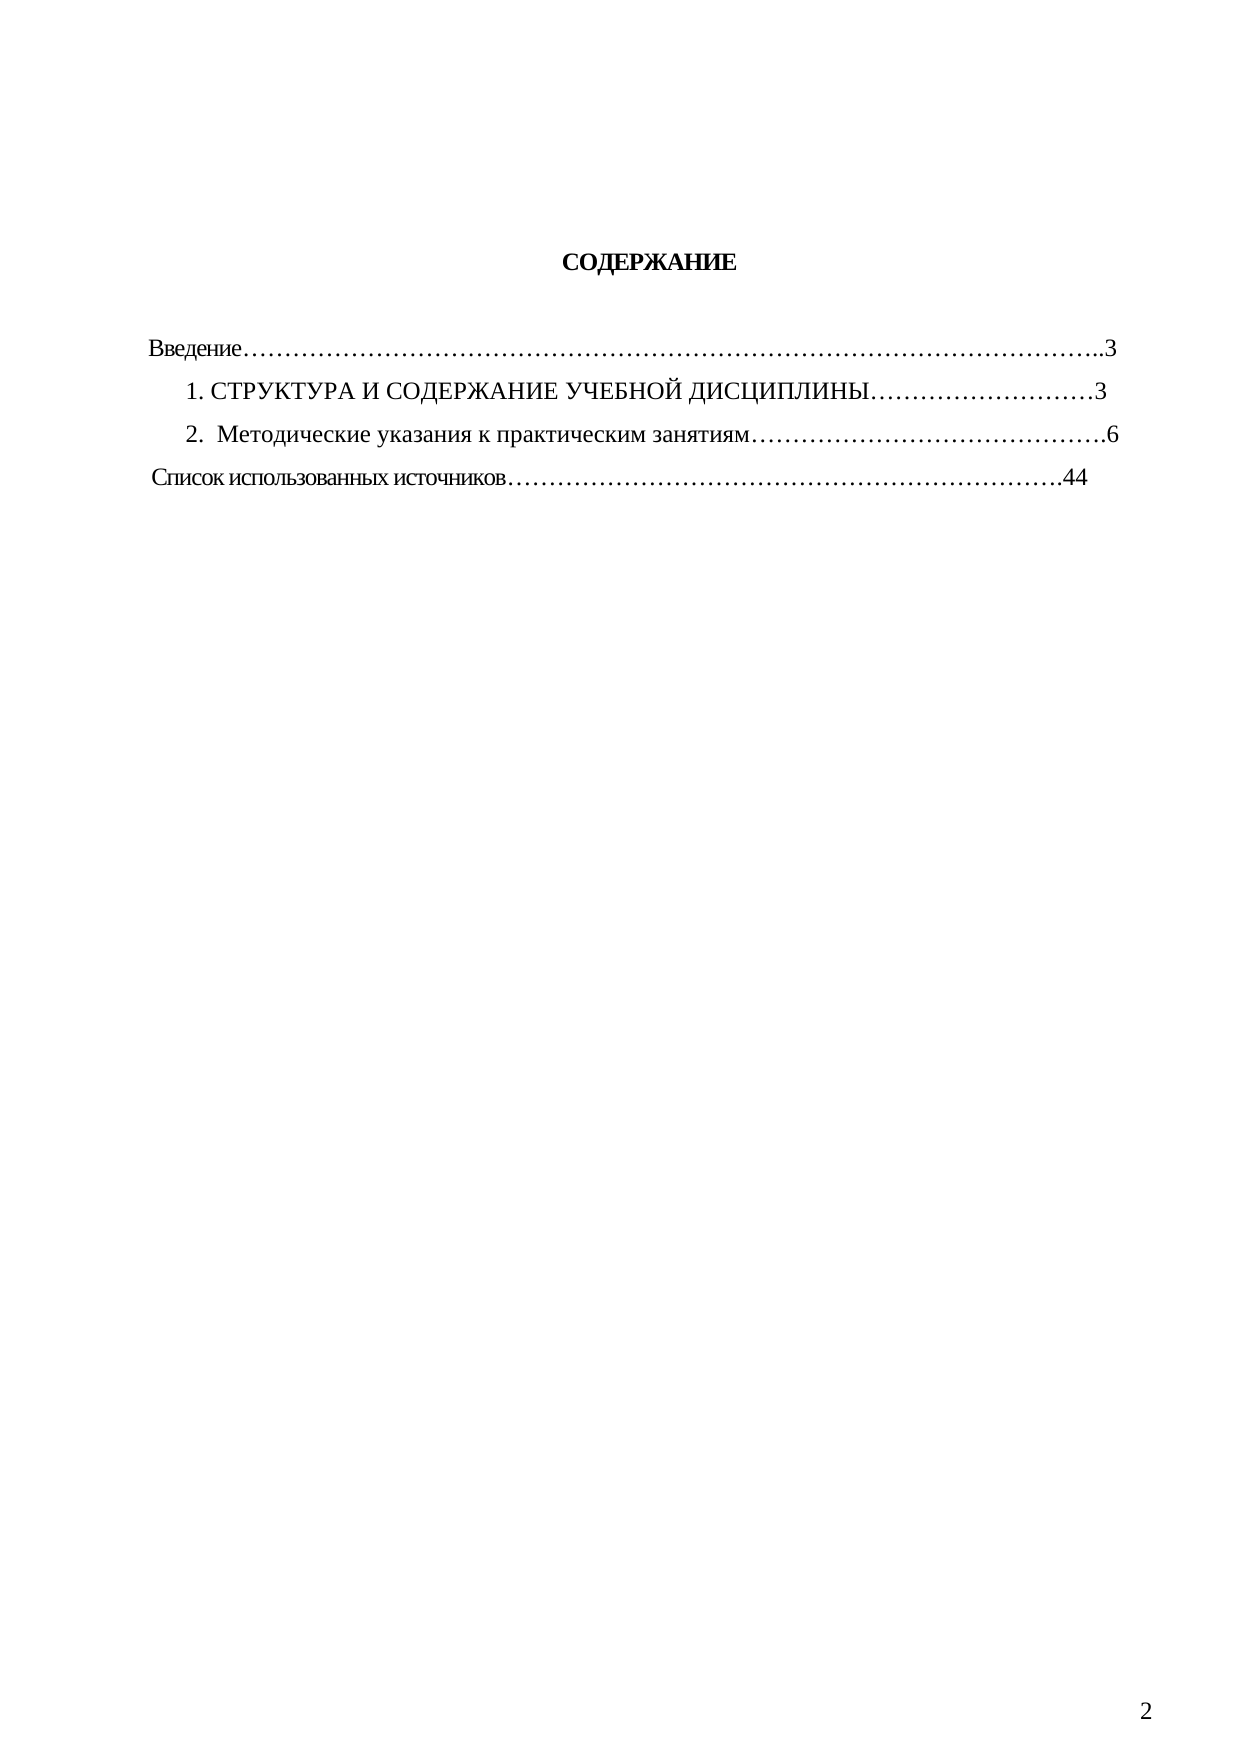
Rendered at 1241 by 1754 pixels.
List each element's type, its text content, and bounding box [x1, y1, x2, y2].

text СОДЕРЖАНИЕ [148, 247, 1152, 276]
text Введение…………………………………………………………………………………………..3 [148, 333, 1152, 362]
text Список использованных источников………………………………………………………….44 [151, 462, 1152, 491]
text 2. Методические указания к практическим занятиям…………………………………….6 [185, 419, 1152, 448]
text 1. СТРУКТУРА И СОДЕРЖАНИЕ УЧЕБНОЙ ДИСЦИПЛИНЫ………………………3 [148, 376, 1152, 405]
